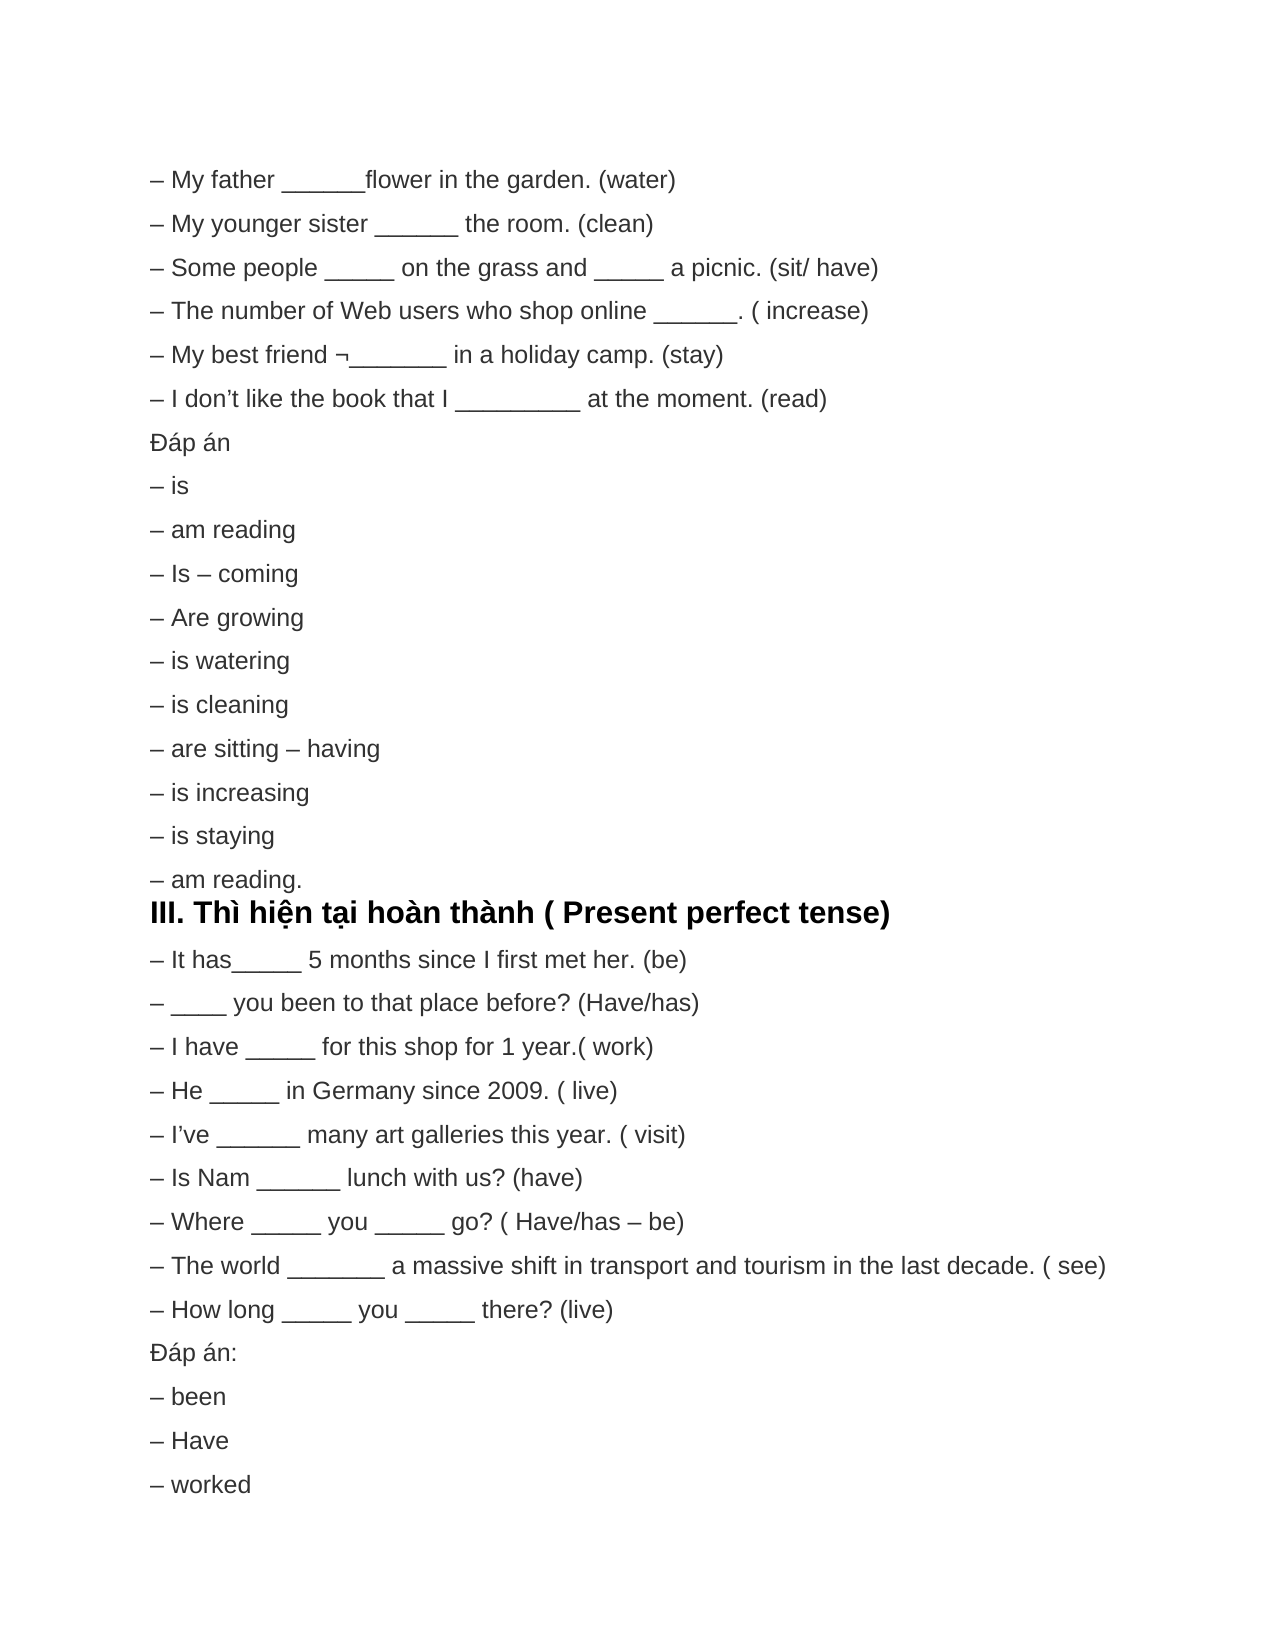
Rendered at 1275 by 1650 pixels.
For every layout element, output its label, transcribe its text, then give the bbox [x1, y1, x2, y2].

text Đáp án – is – am reading – Is – coming – Are growing – is watering – is cleaning – are sitting – having – is increasing – is staying – am reading. [150, 412, 1125, 894]
text III. Thì hiện tại hoàn thành ( Present perfect tense) [150, 894, 1125, 930]
text – It has_____ 5 months since I first met her. (be) – ____ you been to that place before? (Have/has) – I have _____ for this shop for 1 year.( work) – He _____ in Germany since 2009. ( live) – I’ve ______ many art galleries this year. ( visit) – Is Nam ______ lunch with us? (have) – Where _____ you _____ go? ( Have/has – be) – The world _______ a massive shift in transport and tourism in the last decade. ( see) – How long _____ you _____ there? (live) [150, 930, 1125, 1323]
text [150, 1323, 1125, 1498]
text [150, 150, 1125, 412]
